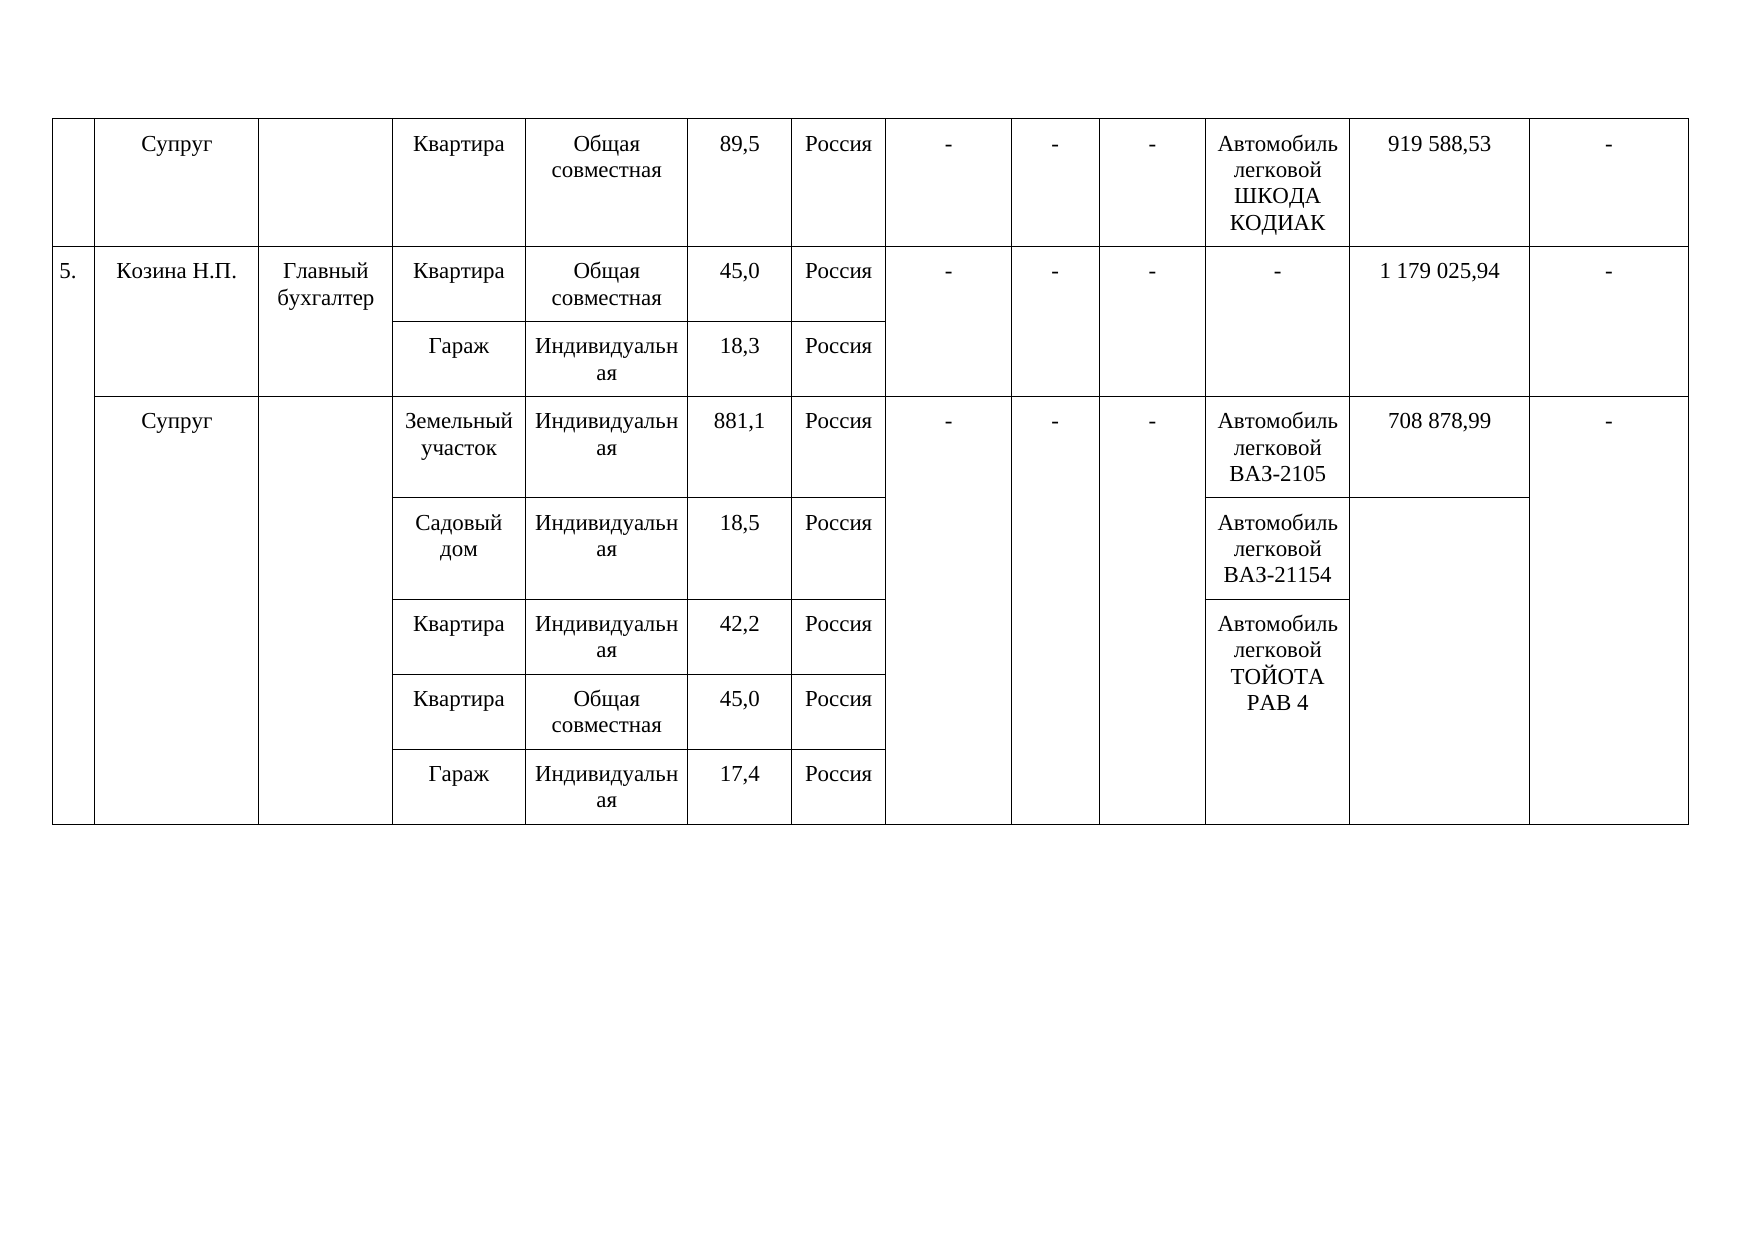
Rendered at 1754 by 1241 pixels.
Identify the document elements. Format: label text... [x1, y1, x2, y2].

table_cell Россия [792, 675, 885, 748]
table_cell 881,1 [688, 397, 791, 497]
table_cell - [1100, 397, 1205, 823]
table_cell Гараж [393, 750, 525, 823]
table_cell Квартира [393, 119, 525, 246]
table_cell 17,4 [688, 750, 791, 823]
table_cell Россия [792, 119, 885, 246]
table_cell - [1206, 247, 1349, 396]
table_cell Россия [792, 247, 885, 321]
table_cell - [1530, 119, 1688, 246]
table_cell [259, 397, 392, 823]
table_cell Квартира [393, 247, 525, 321]
table_cell - [1530, 247, 1688, 396]
table_cell 708 878,99 [1350, 397, 1529, 497]
table_cell 18,5 [688, 498, 791, 598]
table_cell 45,0 [688, 675, 791, 748]
table_cell 45,0 [688, 247, 791, 321]
table_cell [259, 119, 392, 246]
table_cell 4. [53, 119, 94, 246]
table_cell Россия [792, 498, 885, 598]
table_cell Супруг [95, 119, 258, 246]
table_cell Общая совместная [526, 675, 687, 748]
table_cell - [886, 397, 1011, 823]
table_cell - [1100, 247, 1205, 396]
table_cell Россия [792, 397, 885, 497]
table_cell Автомобиль легковой ШКОДА КОДИАК [1206, 119, 1349, 246]
table_cell 89,5 [688, 119, 791, 246]
table_cell - [1012, 247, 1099, 396]
table_cell Россия [792, 600, 885, 673]
table_cell Гараж [393, 322, 525, 396]
table_cell Квартира [393, 600, 525, 673]
table_cell Супруг [95, 397, 258, 823]
table_cell 919 588,53 [1350, 119, 1529, 246]
table_cell 42,2 [688, 600, 791, 673]
table_cell Россия [792, 322, 885, 396]
table_cell - [1100, 119, 1205, 246]
table_cell [1350, 498, 1529, 823]
table_cell Автомобиль легковой ТОЙОТА РАВ 4 [1206, 600, 1349, 823]
table_cell Садовый дом [393, 498, 525, 598]
table_cell Индивидуальная [526, 600, 687, 673]
table_cell Квартира [393, 675, 525, 748]
table_cell 18,3 [688, 322, 791, 396]
table_cell Главный бухгалтер [259, 247, 392, 396]
table_cell Россия [792, 750, 885, 823]
table_cell Общая совместная [526, 119, 687, 246]
table_cell - [1012, 397, 1099, 823]
table_cell Индивидуальная [526, 750, 687, 823]
table_cell - [886, 247, 1011, 396]
table_cell - [886, 119, 1011, 246]
table_cell 5. [53, 247, 94, 823]
table_cell Земельный участок [393, 397, 525, 497]
table_cell Автомобиль легковой ВАЗ-21154 [1206, 498, 1349, 598]
table_cell Индивидуальная [526, 322, 687, 396]
table_cell Общая совместная [526, 247, 687, 321]
table_cell Индивидуальная [526, 498, 687, 598]
table_cell Козина Н.П. [95, 247, 258, 396]
table_cell Автомобиль легковой ВАЗ-2105 [1206, 397, 1349, 497]
table_cell 1 179 025,94 [1350, 247, 1529, 396]
table_cell - [1530, 397, 1688, 823]
table_cell Индивидуальная [526, 397, 687, 497]
table_cell - [1012, 119, 1099, 246]
